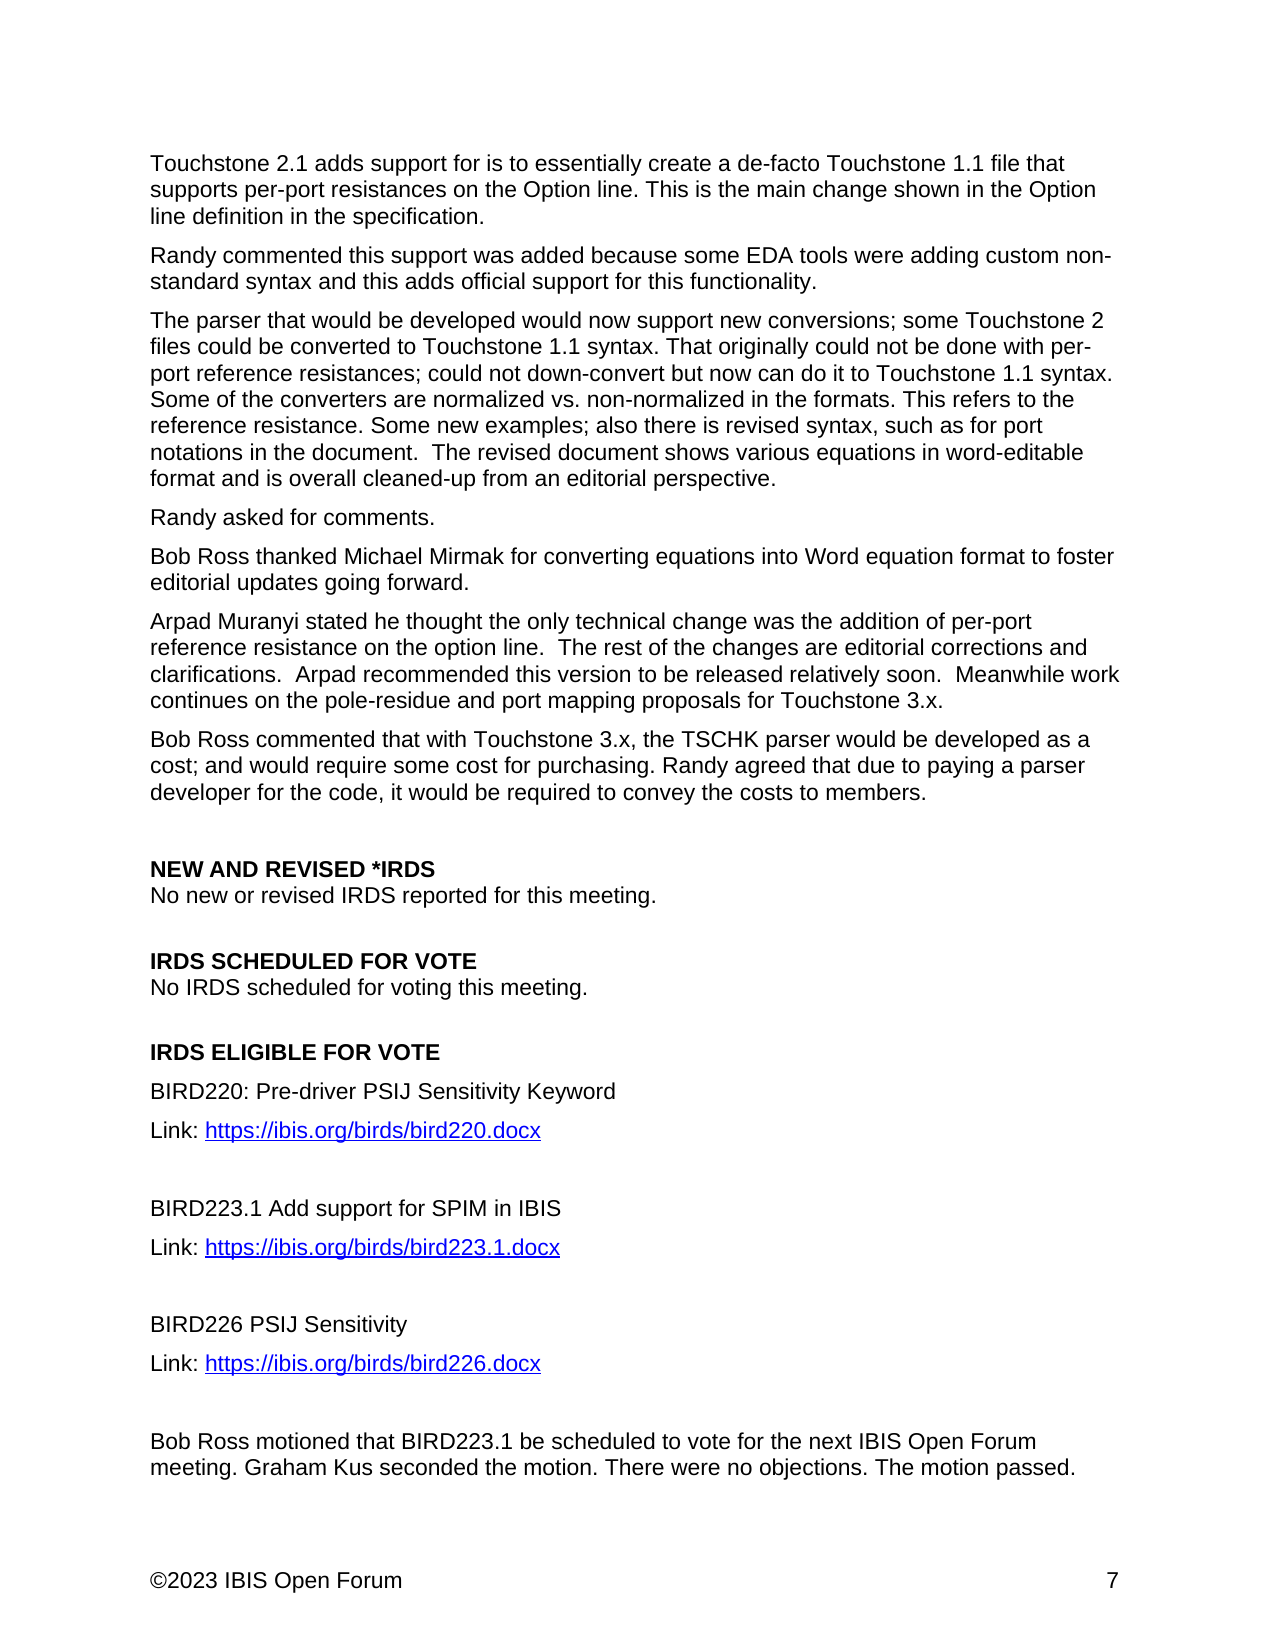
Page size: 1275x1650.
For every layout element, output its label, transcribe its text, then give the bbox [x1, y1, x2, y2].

text The parser that would be developed would now support new conversions; some Touchstone 2 files could be converted to Touchstone 1.1 syntax. That originally could not be done with per-port reference resistances; could not down-convert but now can do it to Touchstone 1.1 syntax. Some of the converters are normalized vs. non-normalized in the formats. This refers to the reference resistance. Some new examples; also there is revised syntax, such as for port notations in the document. The revised document shows various equations in word-editable format and is overall cleaned-up from an editorial perspective. [150, 307, 1123, 491]
text Link: https://ibis.org/birds/bird226.docx [150, 1350, 1123, 1376]
text BIRD223.1 Add support for SPIM in IBIS [150, 1195, 1123, 1221]
text Bob Ross motioned that BIRD223.1 be scheduled to vote for the next IBIS Open Forum meeting. Graham Kus seconded the motion. There were no objections. The motion passed. [150, 1428, 1123, 1481]
text BIRD220: Pre-driver PSIJ Sensitivity Keyword [150, 1078, 1123, 1104]
text New and Revised *IRDs [150, 856, 1123, 882]
text IRDs Scheduled for Vote [150, 948, 1123, 974]
text No new or revised IRDS reported for this meeting. [150, 882, 1125, 909]
text Link: https://ibis.org/birds/bird223.1.docx [150, 1233, 1123, 1260]
text Bob Ross thanked Michael Mirmak for converting equations into Word equation format to foster editorial updates going forward. [150, 543, 1123, 595]
text Randy commented this support was added because some EDA tools were adding custom non-standard syntax and this adds official support for this functionality. [150, 242, 1123, 294]
text IRDS Eligible for Vote [150, 1039, 1123, 1066]
text BIRD226 PSIJ Sensitivity [150, 1311, 1123, 1338]
text Arpad Muranyi stated he thought the only technical change was the addition of per-port reference resistance on the option line. The rest of the changes are editorial corrections and clarifications. Arpad recommended this version to be released relatively soon. Meanwhile work continues on the pole-residue and port mapping proposals for Touchstone 3.x. [150, 608, 1123, 713]
text No IRDS scheduled for voting this meeting. [150, 974, 1125, 1000]
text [150, 150, 1123, 229]
text Bob Ross commented that with Touchstone 3.x, the TSCHK parser would be developed as a cost; and would require some cost for purchasing. Randy agreed that due to paying a parser developer for the code, it would be required to convey the costs to members. [150, 726, 1123, 805]
text Link: https://ibis.org/birds/bird220.docx [150, 1117, 1123, 1143]
text Randy asked for comments. [150, 504, 1123, 530]
